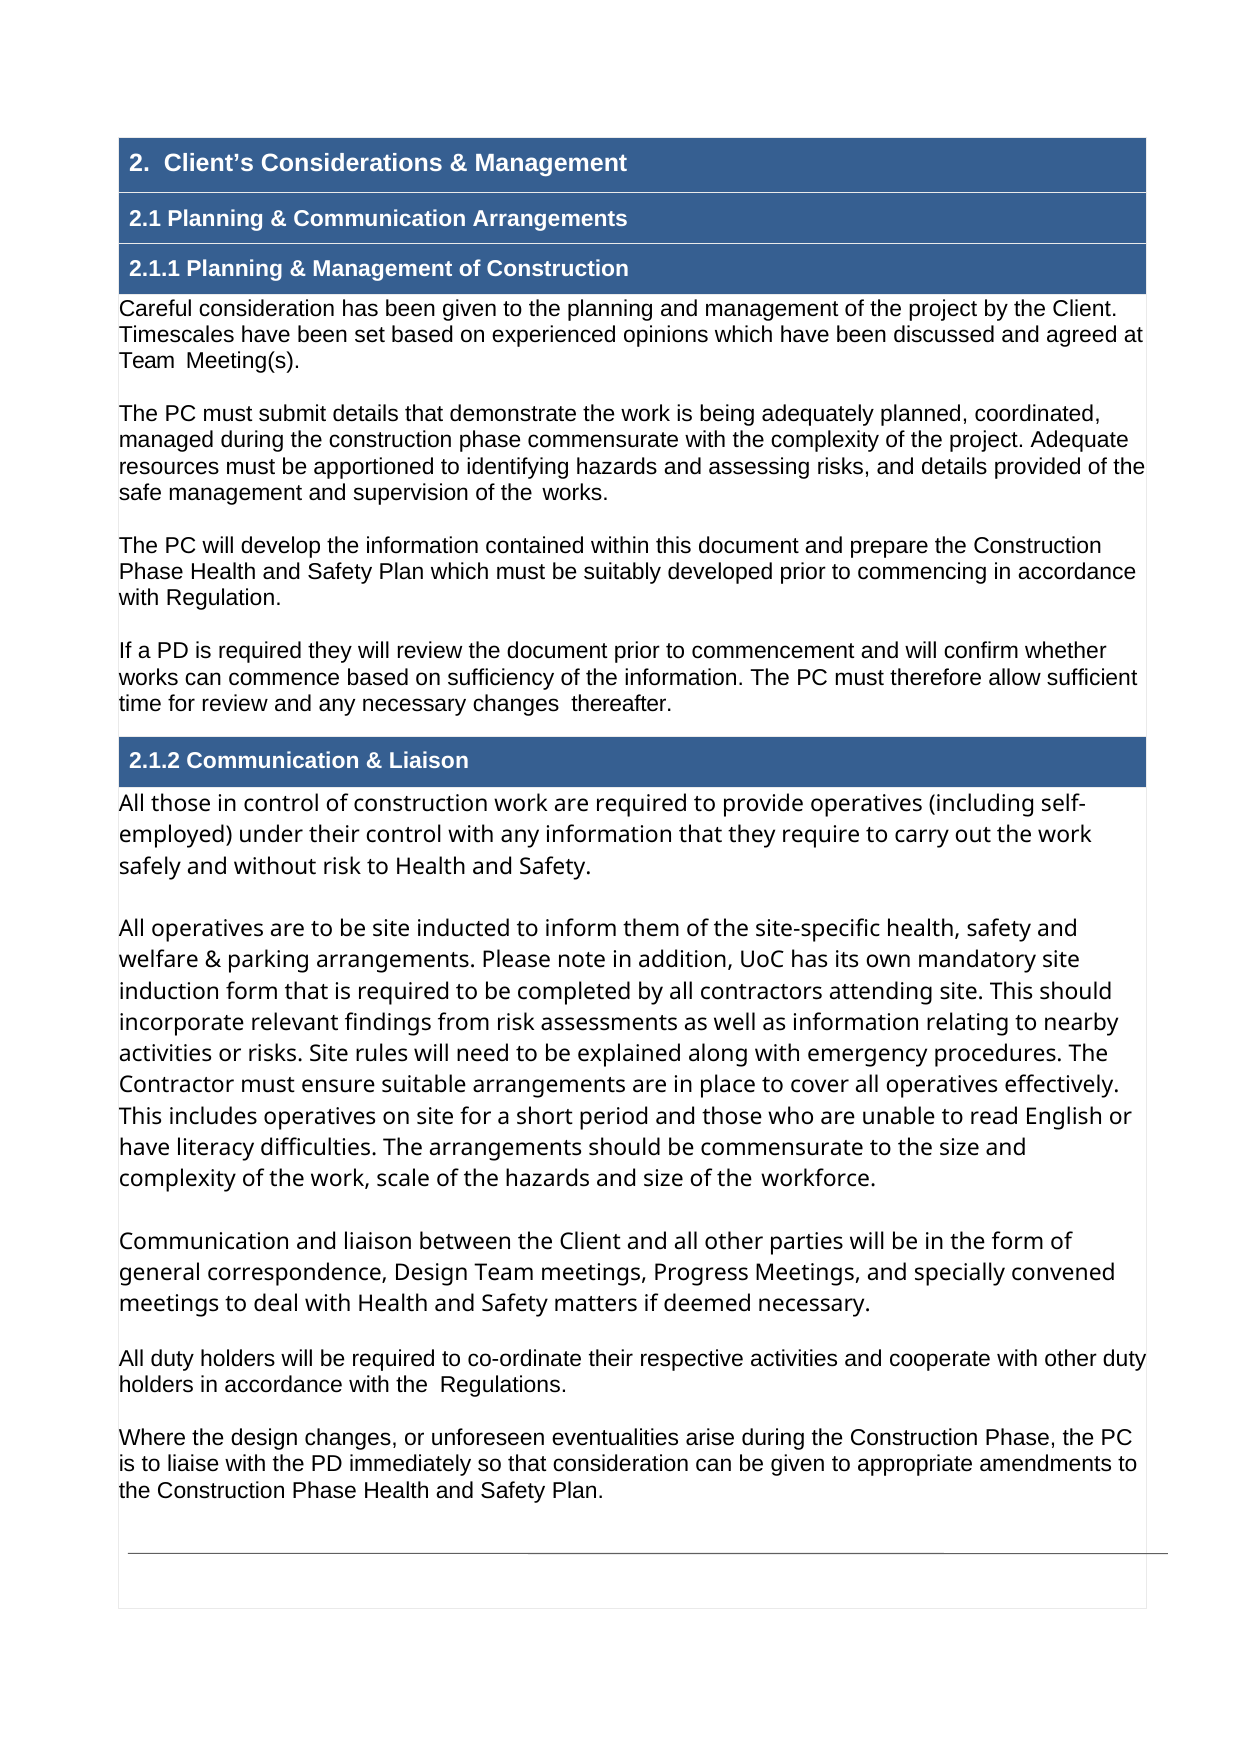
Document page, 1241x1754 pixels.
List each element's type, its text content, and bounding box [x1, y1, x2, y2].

table_cell 2.1.2 Communication & Liaison [119, 737, 1146, 787]
table_cell 2.1 Planning & Communication Arrangements [119, 193, 1146, 243]
table_header 2. Client’s Considerations & Management [119, 138, 1146, 192]
table_cell 2.1.1 Planning & Management of Construction [119, 244, 1146, 294]
table_cell All those in control of construction work are required to provide operatives (including self-employed) under their control with any information that they require to carry out the work safely and without risk to Health and Safety. All operatives are to be site inducted to inform them of the site-specific health, safety and welfare & parking arrangements. Please note in addition, UoC has its own mandatory site induction form that is required to be completed by all contractors attending site. This should incorporate relevant findings from risk assessments as well as information relating to nearby activities or risks. Site rules will need to be explained along with emergency procedures. The Contractor must ensure suitable arrangements are in place to cover all operatives effectively. This includes operatives on site for a short period and those who are unable to read English or have literacy difficulties. The arrangements should be commensurate to the size and complexity of the work, scale of the hazards and size of the workforce. Communication and liaison between the Client and all other parties will be in the form of general correspondence, Design Team meetings, Progress Meetings, and specially convened meetings to deal with Health and Safety matters if deemed necessary. All duty holders will be required to co-ordinate their respective activities and cooperate with other duty holders in accordance with the Regulations. Where the design changes, or unforeseen eventualities arise during the Construction Phase, the PC is to liaise with the PD immediately so that consideration can be given to appropriate amendments to the Construction Phase Health and Safety Plan. [119, 788, 1146, 1608]
table_cell Careful consideration has been given to the planning and management of the project by the Client. Timescales have been set based on experienced opinions which have been discussed and agreed at Team Meeting(s). The PC must submit details that demonstrate the work is being adequately planned, coordinated, managed during the construction phase commensurate with the complexity of the project. Adequate resources must be apportioned to identifying hazards and assessing risks, and details provided of the safe management and supervision of the works. The PC will develop the information contained within this document and prepare the Construction Phase Health and Safety Plan which must be suitably developed prior to commencing in accordance with Regulation. If a PD is required they will review the document prior to commencement and will confirm whether works can commence based on sufficiency of the information. The PC must therefore allow sufficient time for review and any necessary changes thereafter. [119, 295, 1146, 736]
